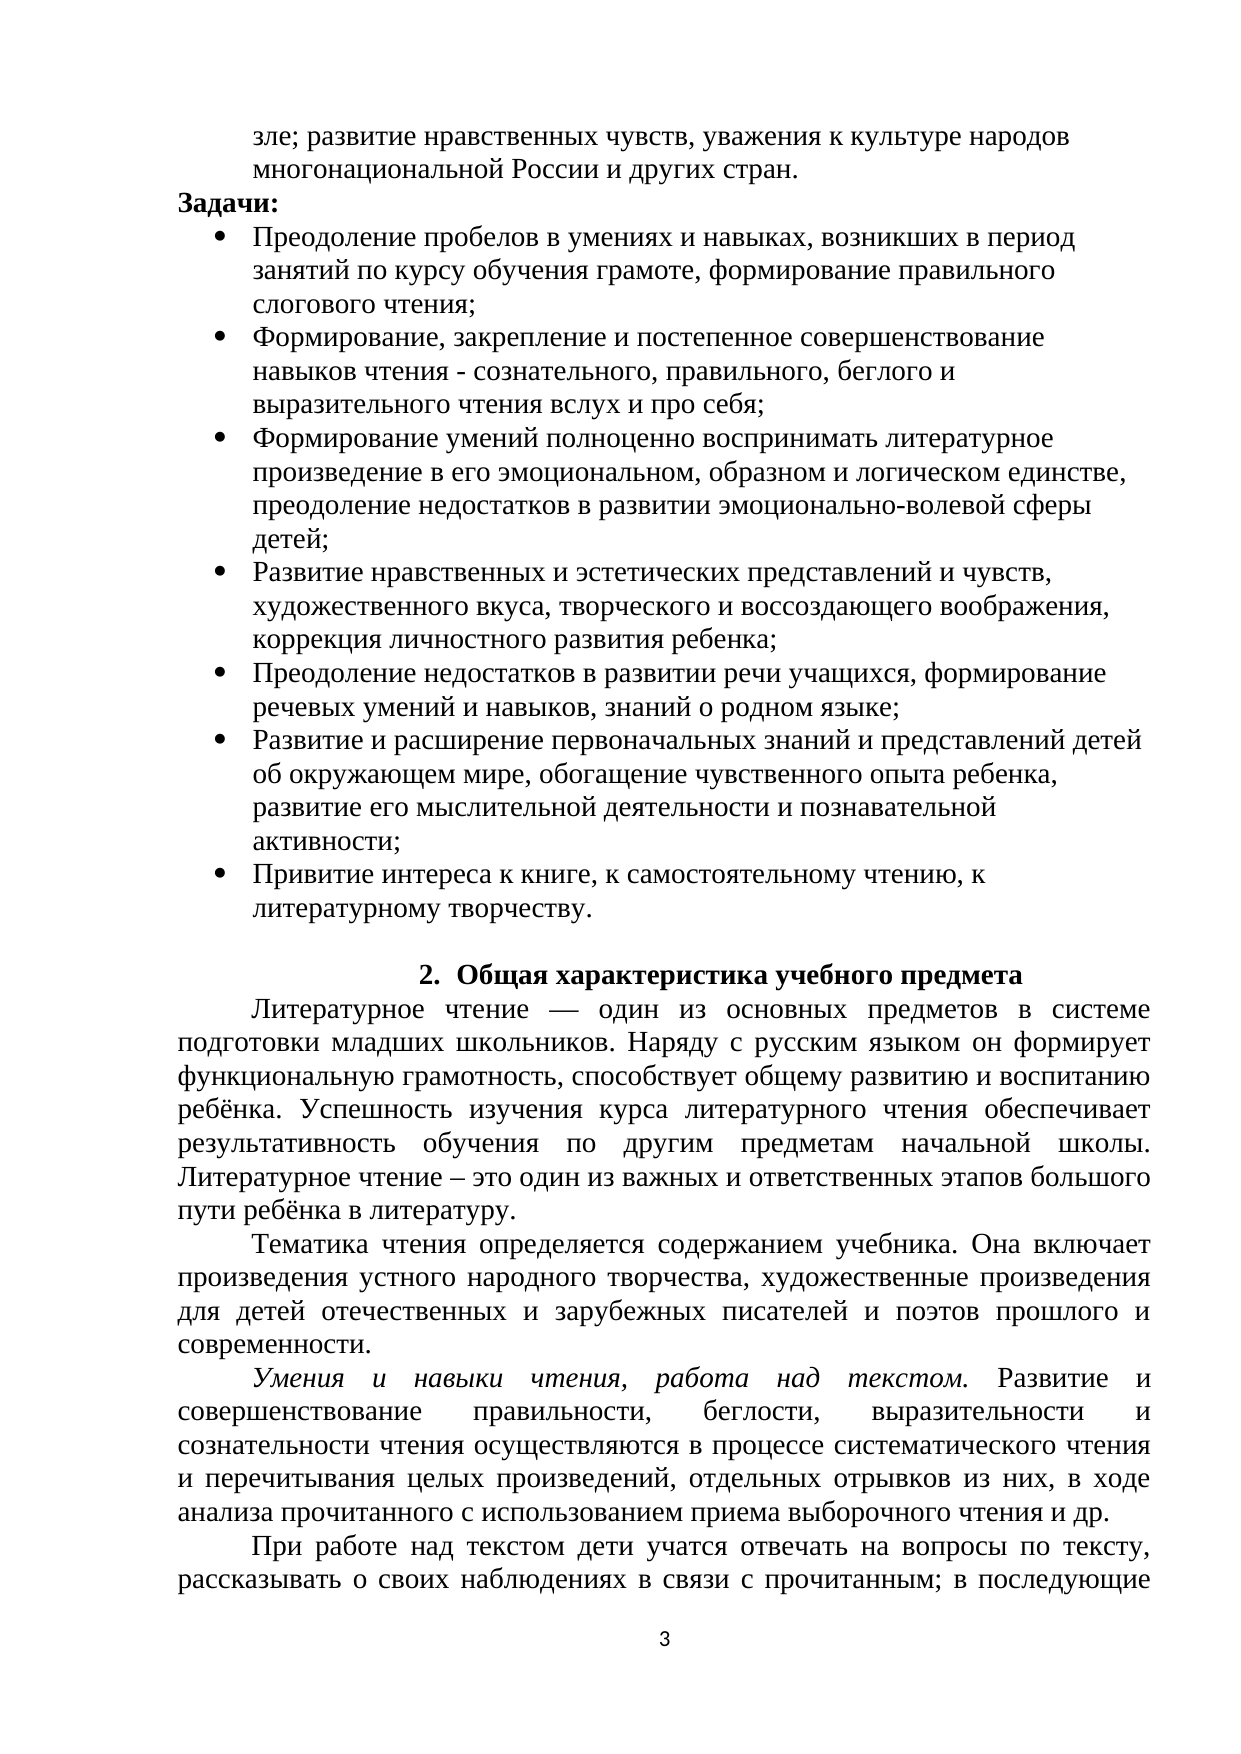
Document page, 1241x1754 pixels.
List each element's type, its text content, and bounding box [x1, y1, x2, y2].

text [177, 1528, 1152, 1595]
list Формирование умений полноценно воспринимать литературное произведение в его эмоциональном, образном и логическом единстве, преодоление недостатков в развитии эмоционально-волевой сферы детей; [215, 420, 1152, 554]
text Литературное чтение — один из основных предметов в системе подготовки младших школьников. Наряду с русским языком он формирует функциональную грамотность, способствует общему развитию и воспитанию ребёнка. Успешность изучения курса литературного чтения обеспечивает результативность обучения по другим предметам начальной школы. Литературное чтение – это один из важных и ответственных этапов большого пути ребёнка в литературу. [177, 991, 1152, 1226]
list Формирование, закрепление и постепенное совершенствование навыков чтения - сознательного, правильного, беглого и выразительного чтения вслух и про себя; [215, 319, 1152, 420]
list Развитие и расширение первоначальных знаний и представлений детей об окружающем мире, обогащение чувственного опыта ребенка, развитие его мыслительной деятельности и познавательной активности; [215, 722, 1152, 857]
list Привитие интереса к книге, к самостоятельному чтению, к литературному творчеству. [215, 857, 1152, 924]
list Развитие нравственных и эстетических представлений и чувств, художественного вкуса, творческого и воссоздающего воображения, коррекция личностного развития ребенка; [215, 554, 1152, 655]
text Задачи: [177, 185, 1152, 219]
text Умения и навыки чтения, работа над текстом. Развитие и совершенствование правильности, беглости, выразительности и сознательности чтения осуществляются в процессе систематического чтения и перечитывания целых произведений, отдельных отрывков из них, в ходе анализа прочитанного с использованием приема выборочного чтения и др. [177, 1360, 1152, 1528]
text Тематика чтения определяется содержанием учебника. Она включает произведения устного народного творчества, художественные произведения для детей отечественных и зарубежных писателей и поэтов прошлого и современности. [177, 1226, 1152, 1360]
list Преодоление недостатков в развитии речи учащихся, формирование речевых умений и навыков, знаний о родном языке; [215, 655, 1152, 722]
list Преодоление пробелов в умениях и навыках, возникших в период занятий по курсу обучения грамоте, формирование правильного слогового чтения; [215, 219, 1152, 319]
list Общая характеристика учебного предмета [290, 957, 1152, 991]
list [215, 118, 1152, 185]
